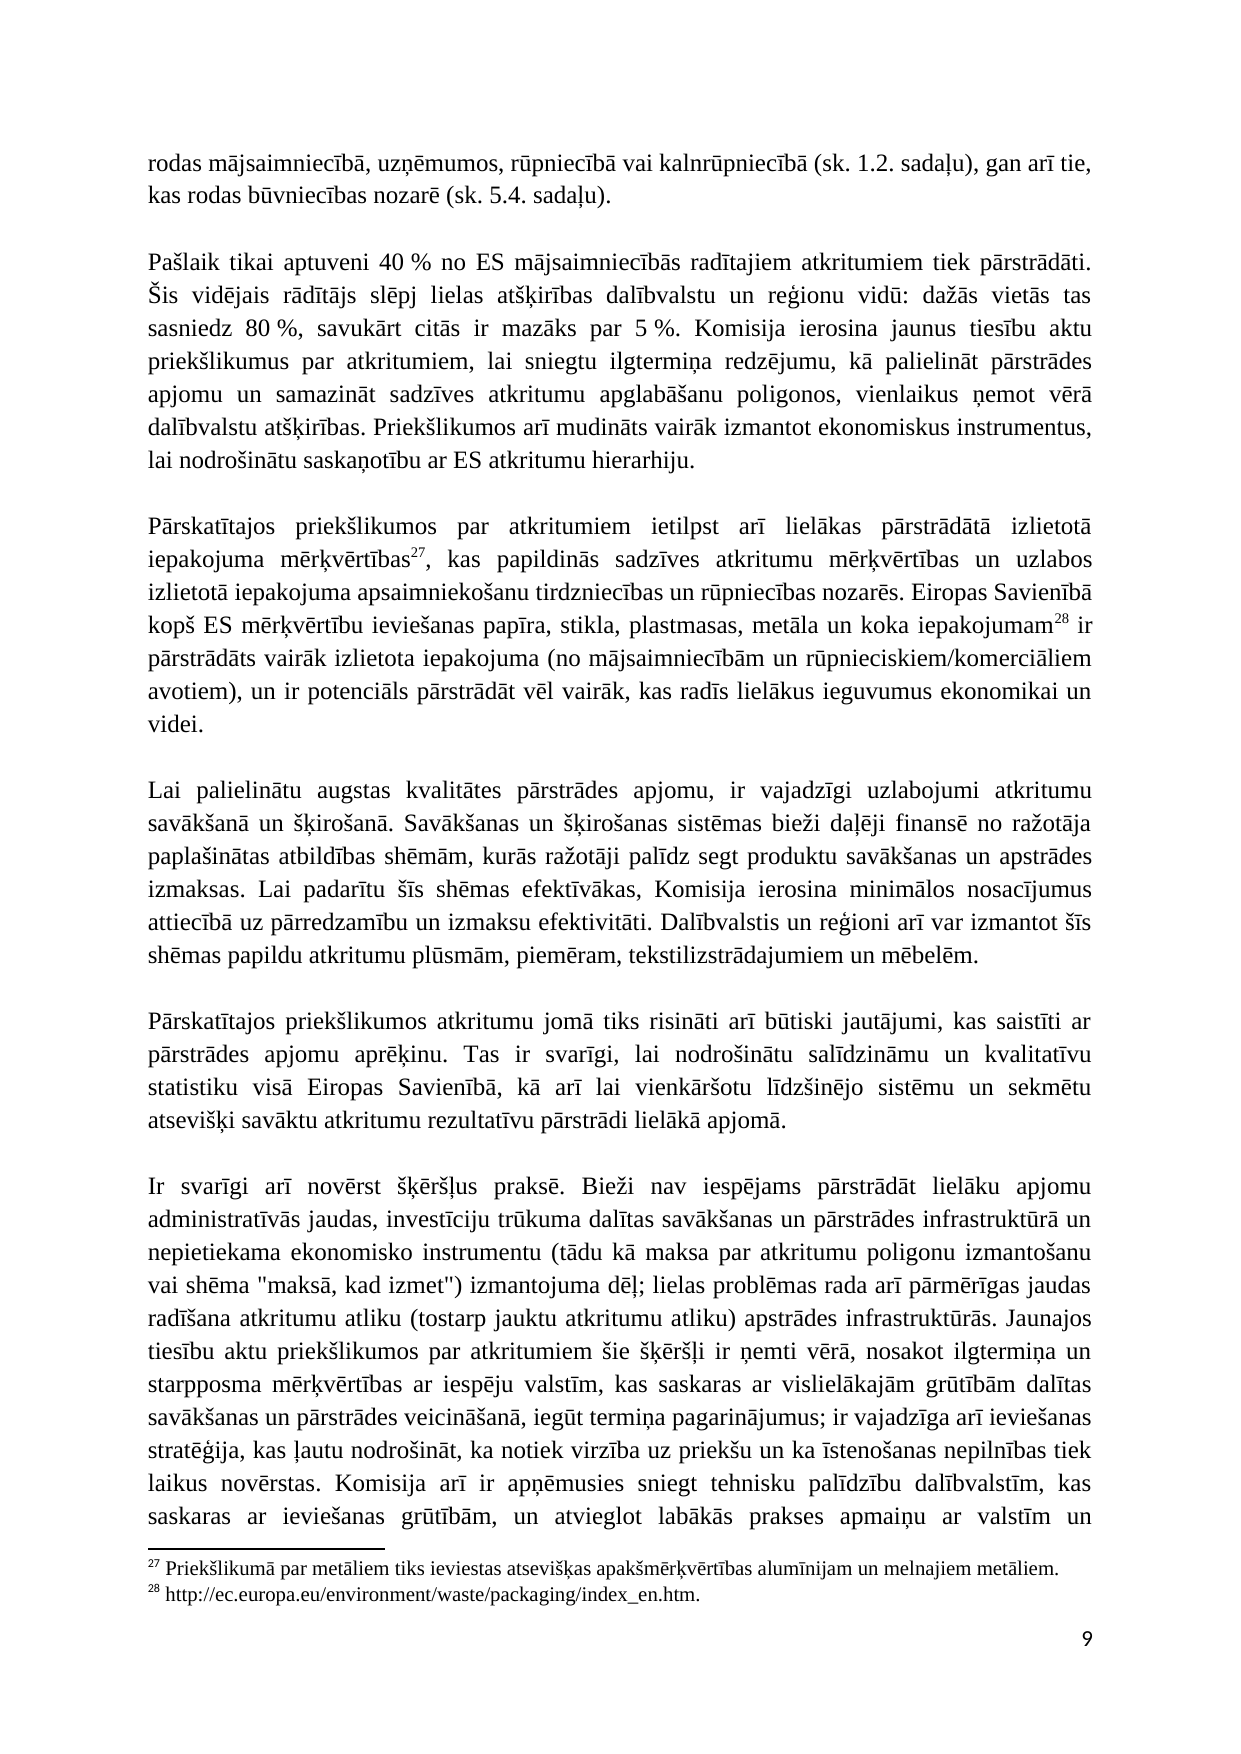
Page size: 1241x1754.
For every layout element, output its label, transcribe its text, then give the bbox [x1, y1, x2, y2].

text Pašlaik tikai aptuveni 40 % no ES mājsaimniecībās radītajiem atkritumiem tiek pārstrādāti. Šis vidējais rādītājs slēpj lielas atšķirības dalībvalstu un reģionu vidū: dažās vietās tas sasniedz 80 %, savukārt citās ir mazāks par 5 %. Komisija ierosina jaunus tiesību aktu priekšlikumus par atkritumiem, lai sniegtu ilgtermiņa redzējumu, kā palielināt pārstrādes apjomu un samazināt sadzīves atkritumu apglabāšanu poligonos, vienlaikus ņemot vērā dalībvalstu atšķirības. Priekšlikumos arī mudināts vairāk izmantot ekonomiskus instrumentus, lai nodrošinātu saskaņotību ar ES atkritumu hierarhiju. [148, 247, 1093, 473]
text Pārskatītajos priekšlikumos atkritumu jomā tiks risināti arī būtiski jautājumi, kas saistīti ar pārstrādes apjomu aprēķinu. Tas ir svarīgi, lai nodrošinātu salīdzināmu un kvalitatīvu statistiku visā Eiropas Savienībā, kā arī lai vienkāršotu līdzšinējo sistēmu un sekmētu atsevišķi savāktu atkritumu rezultatīvu pārstrādi lielākā apjomā. [148, 1006, 1093, 1134]
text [148, 1171, 1093, 1530]
text Pārskatītajos priekšlikumos par atkritumiem ietilpst arī lielākas pārstrādātā izlietotā iepakojuma mērķvērtības, kas papildinās sadzīves atkritumu mērķvērtības un uzlabos izlietotā iepakojuma apsaimniekošanu tirdzniecības un rūpniecības nozarēs. Eiropas Savienībā kopš ES mērķvērtību ieviešanas papīra, stikla, plastmasas, metāla un koka iepakojumam ir pārstrādāts vairāk izlietota iepakojuma (no mājsaimniecībām un rūpnieciskiem/komerciāliem avotiem), un ir potenciāls pārstrādāt vēl vairāk, kas radīs lielākus ieguvumus ekonomikai un videi. [148, 511, 1093, 738]
text Lai palielinātu augstas kvalitātes pārstrādes apjomu, ir vajadzīgi uzlabojumi atkritumu savākšanā un šķirošanā. Savākšanas un šķirošanas sistēmas bieži daļēji finansē no ražotāja paplašinātas atbildības shēmām, kurās ražotāji palīdz segt produktu savākšanas un apstrādes izmaksas. Lai padarītu šīs shēmas efektīvākas, Komisija ierosina minimālos nosacījumus attiecībā uz pārredzamību un izmaksu efektivitāti. Dalībvalstis un reģioni arī var izmantot šīs shēmas papildu atkritumu plūsmām, piemēram, tekstilizstrādajumiem un mēbelēm. [148, 775, 1093, 969]
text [148, 148, 1093, 209]
